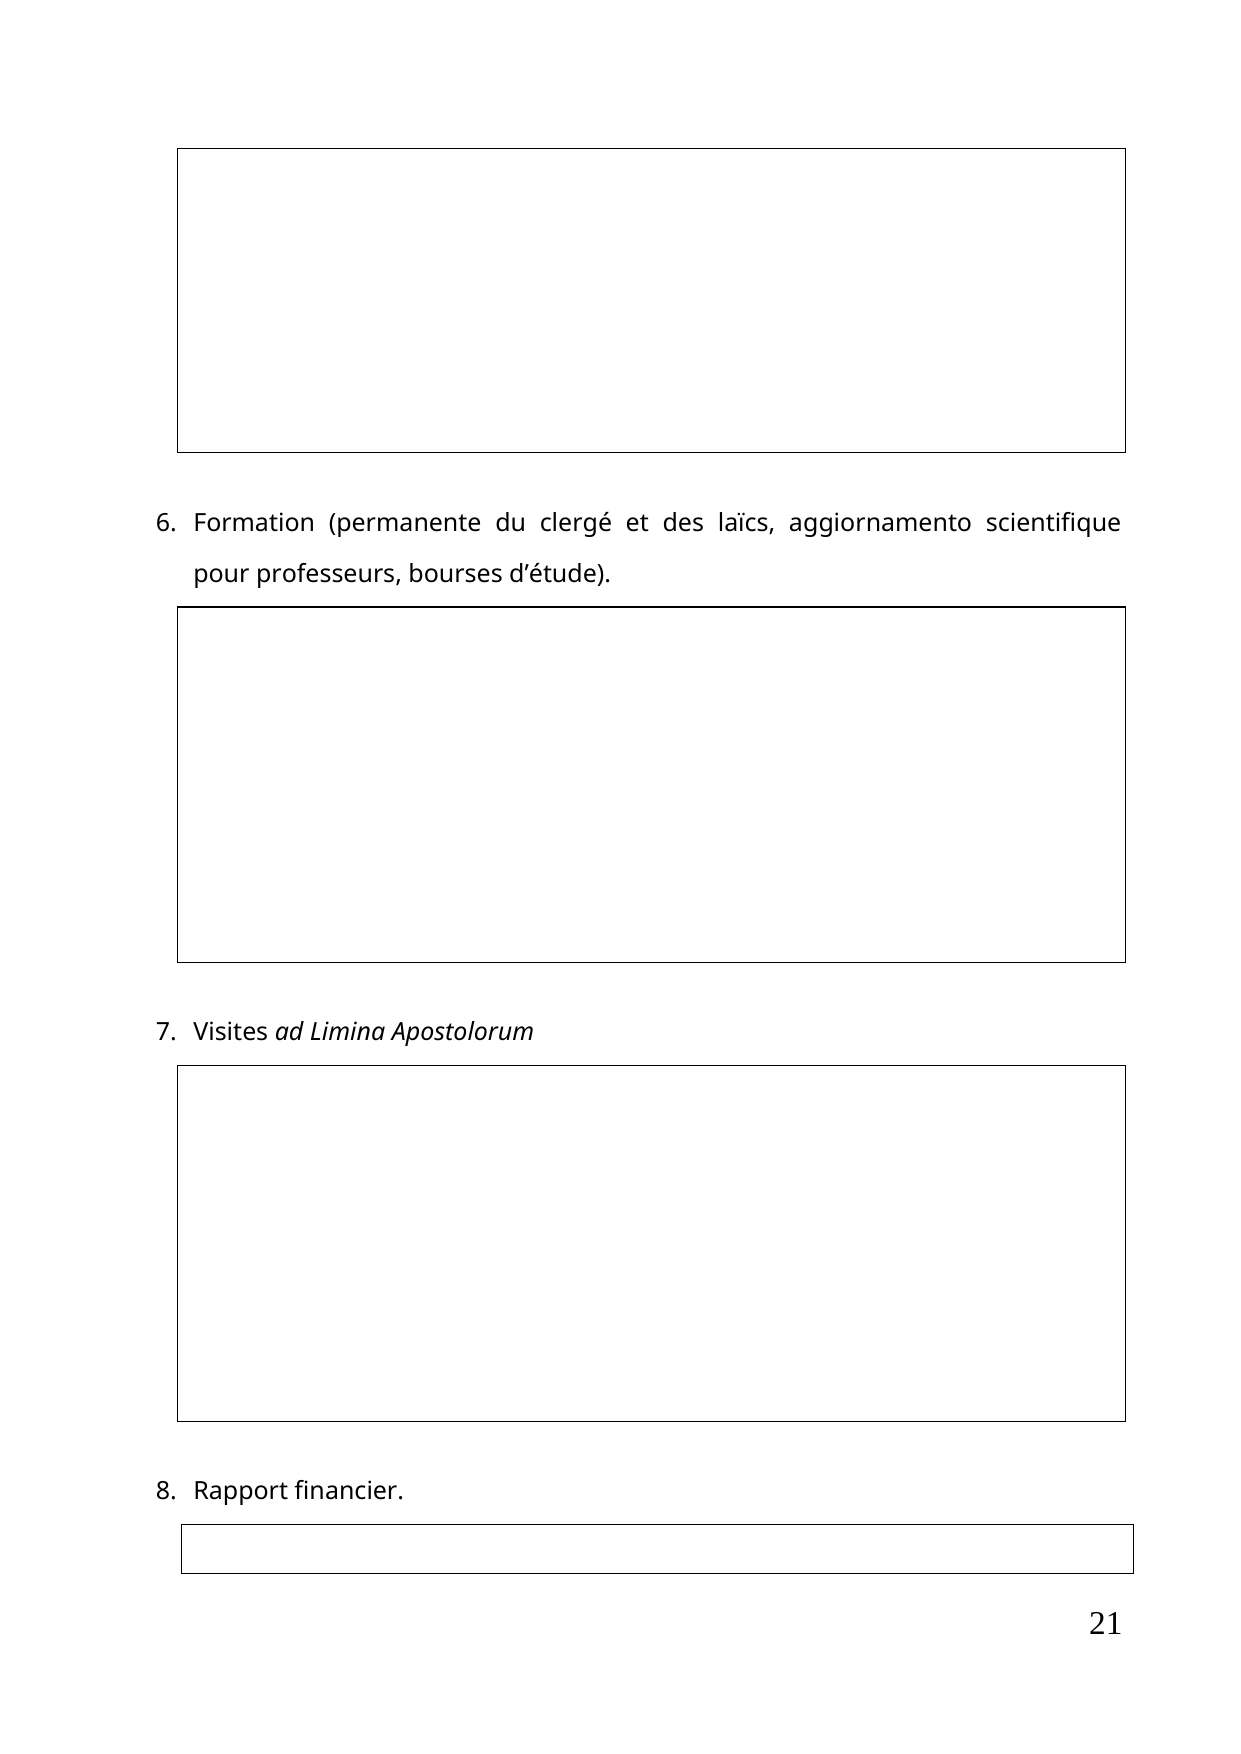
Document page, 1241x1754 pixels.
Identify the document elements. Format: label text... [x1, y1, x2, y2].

table_header [178, 608, 1125, 962]
list Rapport financier. [156, 1473, 1122, 1507]
list Formation (permanente du clergé et des laïcs, aggiornamento scientifique pour professeurs, bourses d’étude). [156, 504, 1122, 589]
table_header [178, 149, 1125, 452]
list Visites ad Limina Apostolorum [156, 1014, 1122, 1048]
table_header [182, 1525, 1133, 1573]
table_header [178, 1066, 1125, 1421]
